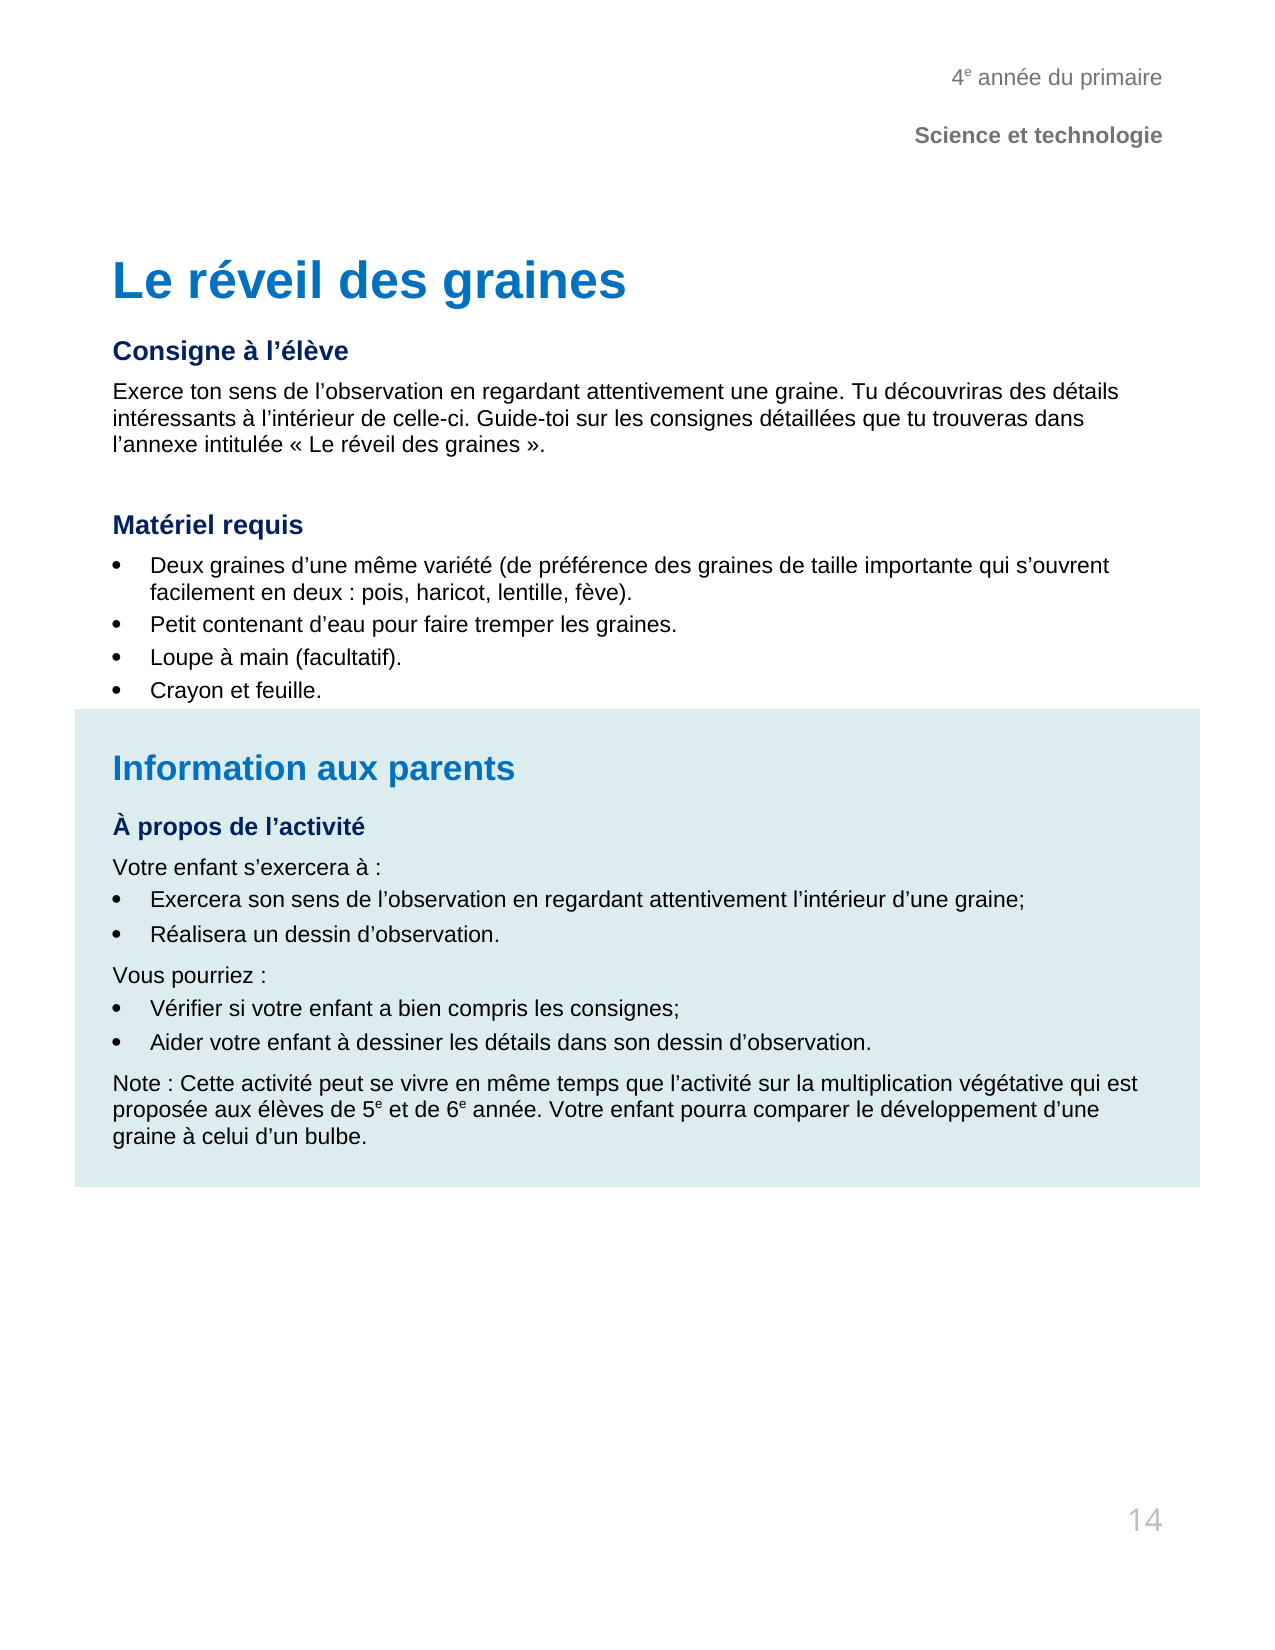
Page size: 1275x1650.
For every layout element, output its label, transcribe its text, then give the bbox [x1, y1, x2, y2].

text Matériel requis [112, 509, 1083, 540]
text Le réveil des graines [112, 249, 1162, 309]
text Consigne à l’élève [112, 334, 1162, 366]
text Petit contenant d’eau pour faire tremper les graines. [112, 611, 1162, 638]
table_header Information aux parents À propos de l’activité Votre enfant s’exercera à : Exercera son sens de l’observation en regardant attentivement l’intérieur d’une graine; Réalisera un dessin d’observation. Vous pourriez : Vérifier si votre enfant a bien compris les consignes; Aider votre enfant à dessiner les détails dans son dessin d’observation. Note : Cette activité peut se vivre en même temps que l’activité sur la multiplication végétative qui est proposée aux élèves de 5e et de 6e année. Votre enfant pourra comparer le développement d’une graine à celui d’un bulbe. [75, 709, 1200, 1187]
text Deux graines d’une même variété (de préférence des graines de taille importante qui s’ouvrent facilement en deux : pois, haricot, lentille, fève). [112, 552, 1162, 605]
text Exerce ton sens de l’observation en regardant attentivement une graine. Tu découvriras des détails intéressants à l’intérieur de celle-ci. Guide-toi sur les consignes détaillées que tu trouveras dans l’annexe intitulée « Le réveil des graines ». [112, 378, 1162, 457]
text Crayon et feuille. [112, 677, 1162, 703]
text Loupe à main (facultatif). [112, 644, 1162, 670]
text Science et technologie [112, 122, 1162, 148]
